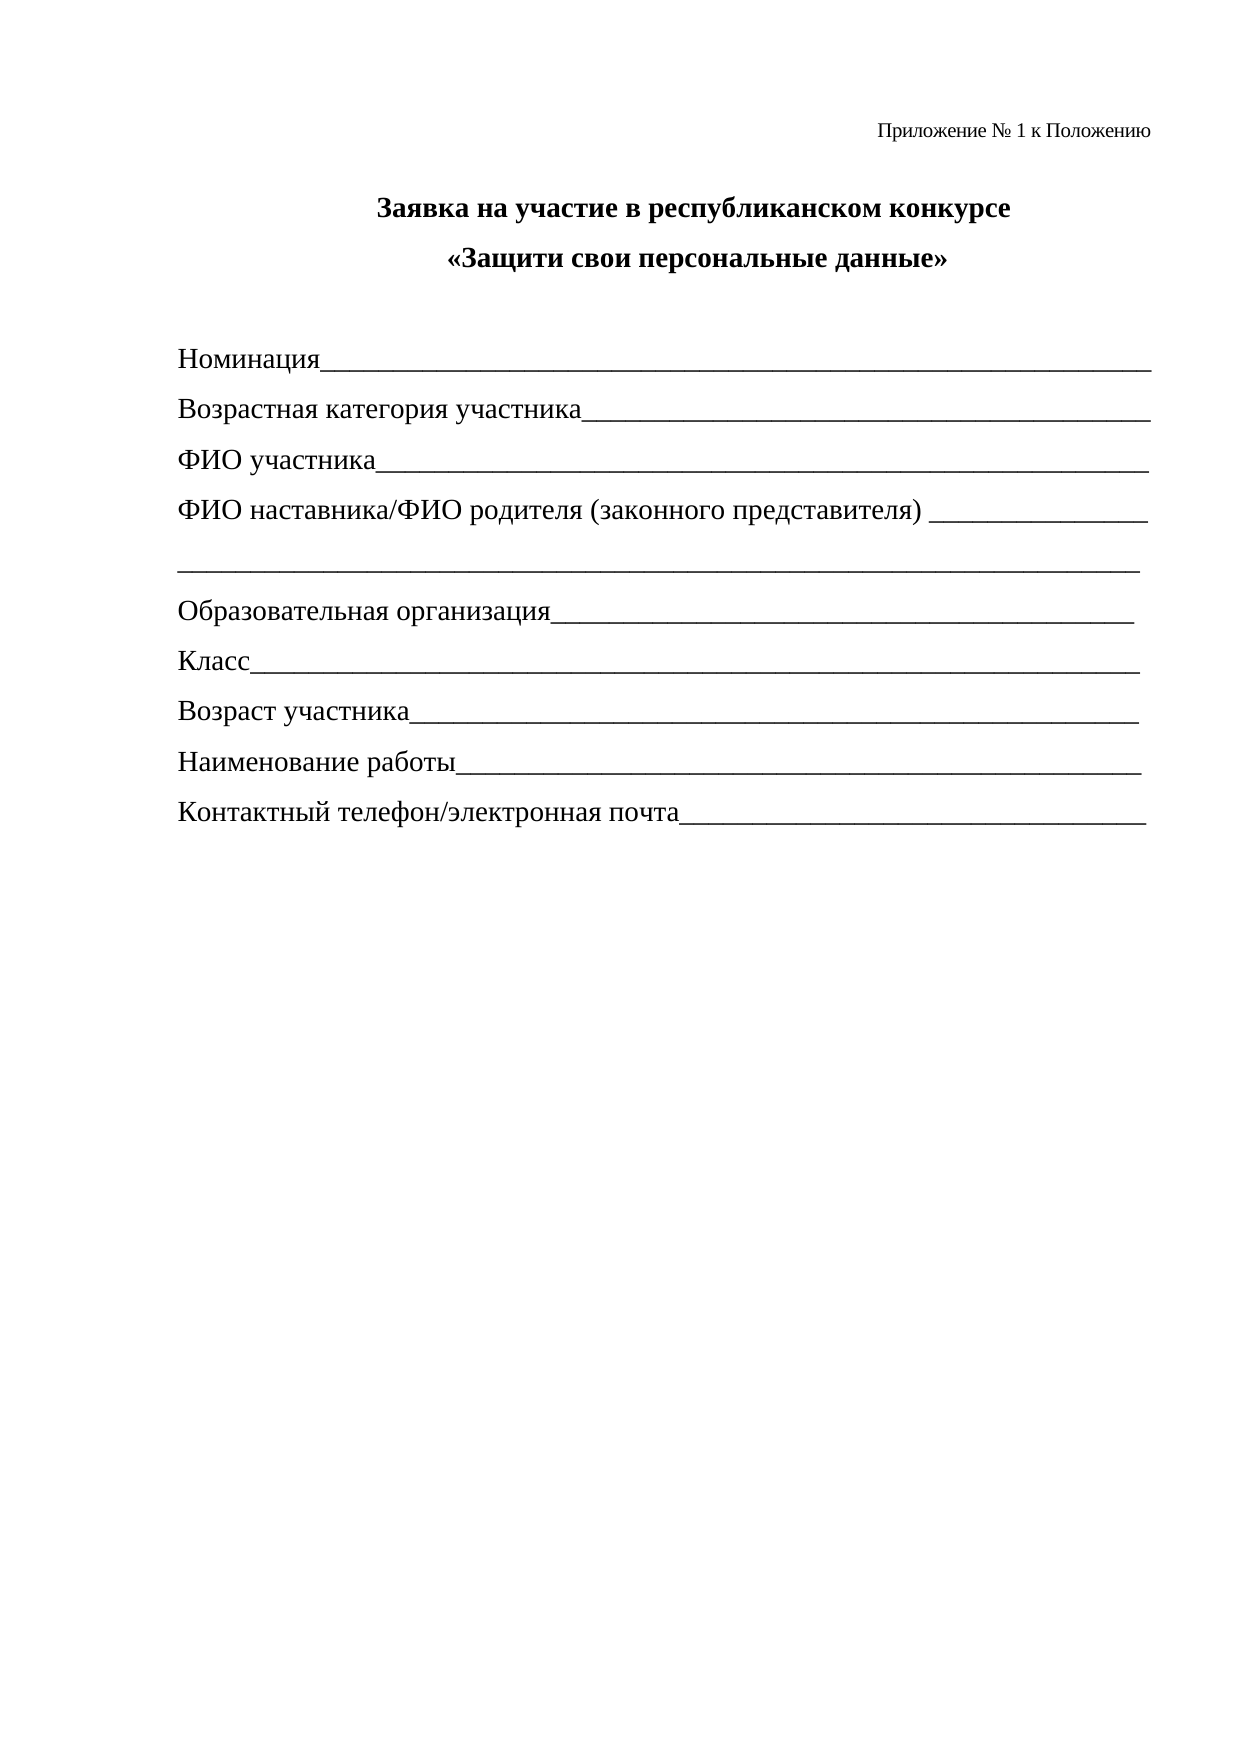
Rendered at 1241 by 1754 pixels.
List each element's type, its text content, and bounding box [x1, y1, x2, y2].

text __________________________________________________________________ [177, 542, 1152, 576]
text Образовательная организация________________________________________ [177, 593, 1152, 626]
text Возрастная категория участника_______________________________________ [177, 391, 1152, 425]
text ФИО наставника/ФИО родителя (законного представителя) _______________ [177, 492, 1152, 526]
text Наименование работы_______________________________________________ [177, 744, 1152, 777]
text Возраст участника__________________________________________________ [177, 693, 1152, 727]
text Номинация_________________________________________________________ [177, 341, 1152, 375]
text Заявка на участие в республиканском конкурсе [177, 190, 1151, 224]
text «Защити свои персональные данные» [177, 241, 1151, 274]
text Контактный телефон/электронная почта________________________________ [177, 794, 1152, 827]
text Приложение № 1 к Положению [177, 118, 1151, 142]
text ФИО участника_____________________________________________________ [177, 442, 1152, 475]
text Класс_____________________________________________________________ [177, 643, 1152, 677]
